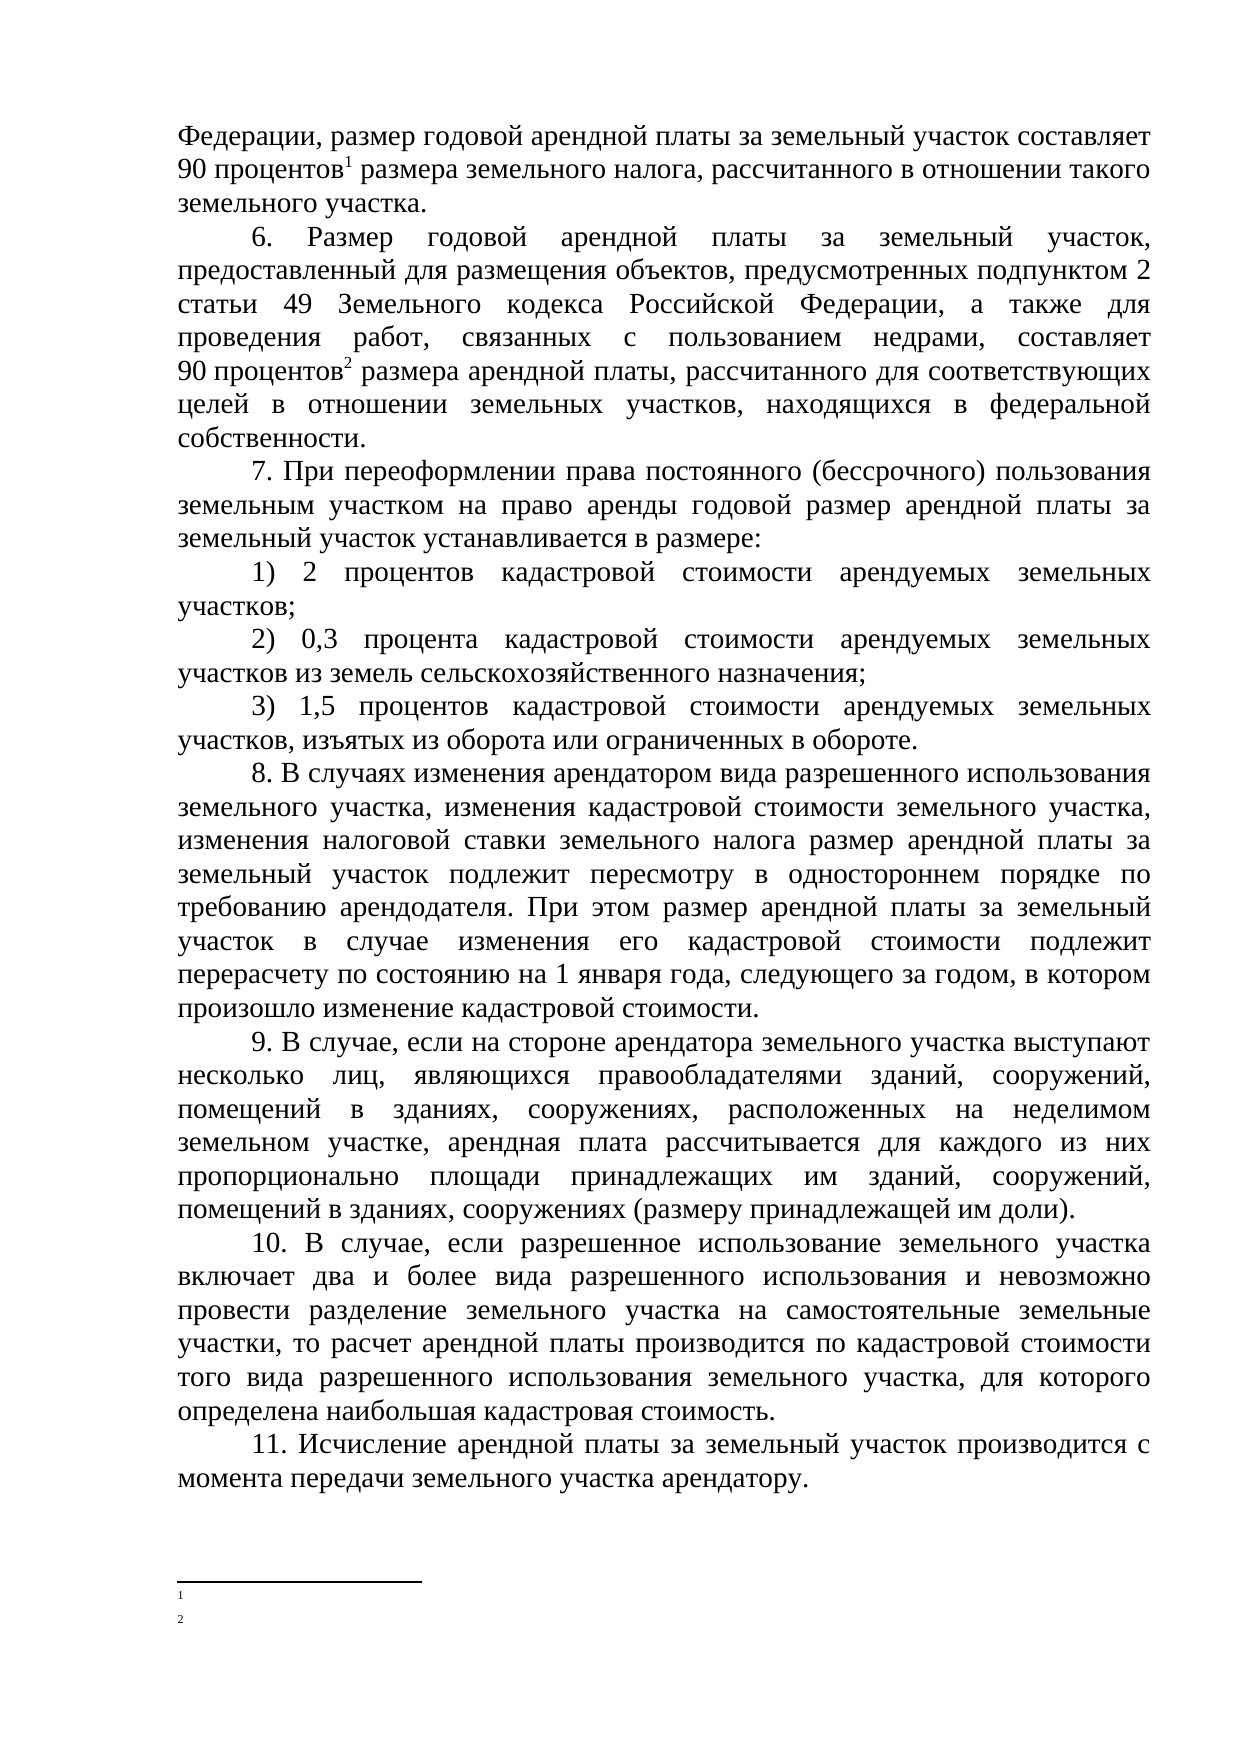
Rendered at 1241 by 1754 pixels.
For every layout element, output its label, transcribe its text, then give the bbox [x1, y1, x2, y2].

title 7. При переоформлении права постоянного (бессрочного) пользования земельным участком на право аренды годовой размер арендной платы за земельный участок устанавливается в размере: [177, 453, 1152, 554]
title 10. В случае, если разрешенное использование земельного участка включает два и более вида разрешенного использования и невозможно провести разделение земельного участка на самостоятельные земельные участки, то расчет арендной платы производится по кадастровой стоимости того вида разрешенного использования земельного участка, для которого определена наибольшая кадастровая стоимость. [177, 1225, 1152, 1426]
title 8. В случаях изменения арендатором вида разрешенного использования земельного участка, изменения кадастровой стоимости земельного участка, изменения налоговой ставки земельного налога размер арендной платы за земельный участок подлежит пересмотру в одностороннем порядке по требованию арендодателя. При этом размер арендной платы за земельный участок в случае изменения его кадастровой стоимости подлежит перерасчету по состоянию на 1 января года, следующего за годом, в котором произошло изменение кадастровой стоимости. [177, 755, 1152, 1024]
title 2) 0,3 процента кадастровой стоимости арендуемых земельных участков из земель сельскохозяйственного назначения; [177, 621, 1152, 688]
title 11. Исчисление арендной платы за земельный участок производится с момента передачи земельного участка арендатору. [177, 1426, 1152, 1493]
title 3) 1,5 процентов кадастровой стоимости арендуемых земельных участков, изъятых из оборота или ограниченных в обороте. [177, 688, 1152, 755]
title 6. Размер годовой арендной платы за земельный участок, предоставленный для размещения объектов, предусмотренных подпунктом 2 статьи 49 Земельного кодекса Российской Федерации, а также для проведения работ, связанных с пользованием недрами, составляет 90 процентов размера арендной платы, рассчитанного для соответствующих целей в отношении земельных участков, находящихся в федеральной собственности. [177, 219, 1152, 453]
title 1) 2 процентов кадастровой стоимости арендуемых земельных участков; [177, 554, 1152, 621]
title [177, 118, 1152, 219]
title 9. В случае, если на стороне арендатора земельного участка выступают несколько лиц, являющихся правообладателями зданий, сооружений, помещений в зданиях, сооружениях, расположенных на неделимом земельном участке, арендная плата рассчитывается для каждого из них пропорционально площади принадлежащих им зданий, сооружений, помещений в зданиях, сооружениях (размеру принадлежащей им доли). [177, 1024, 1152, 1225]
